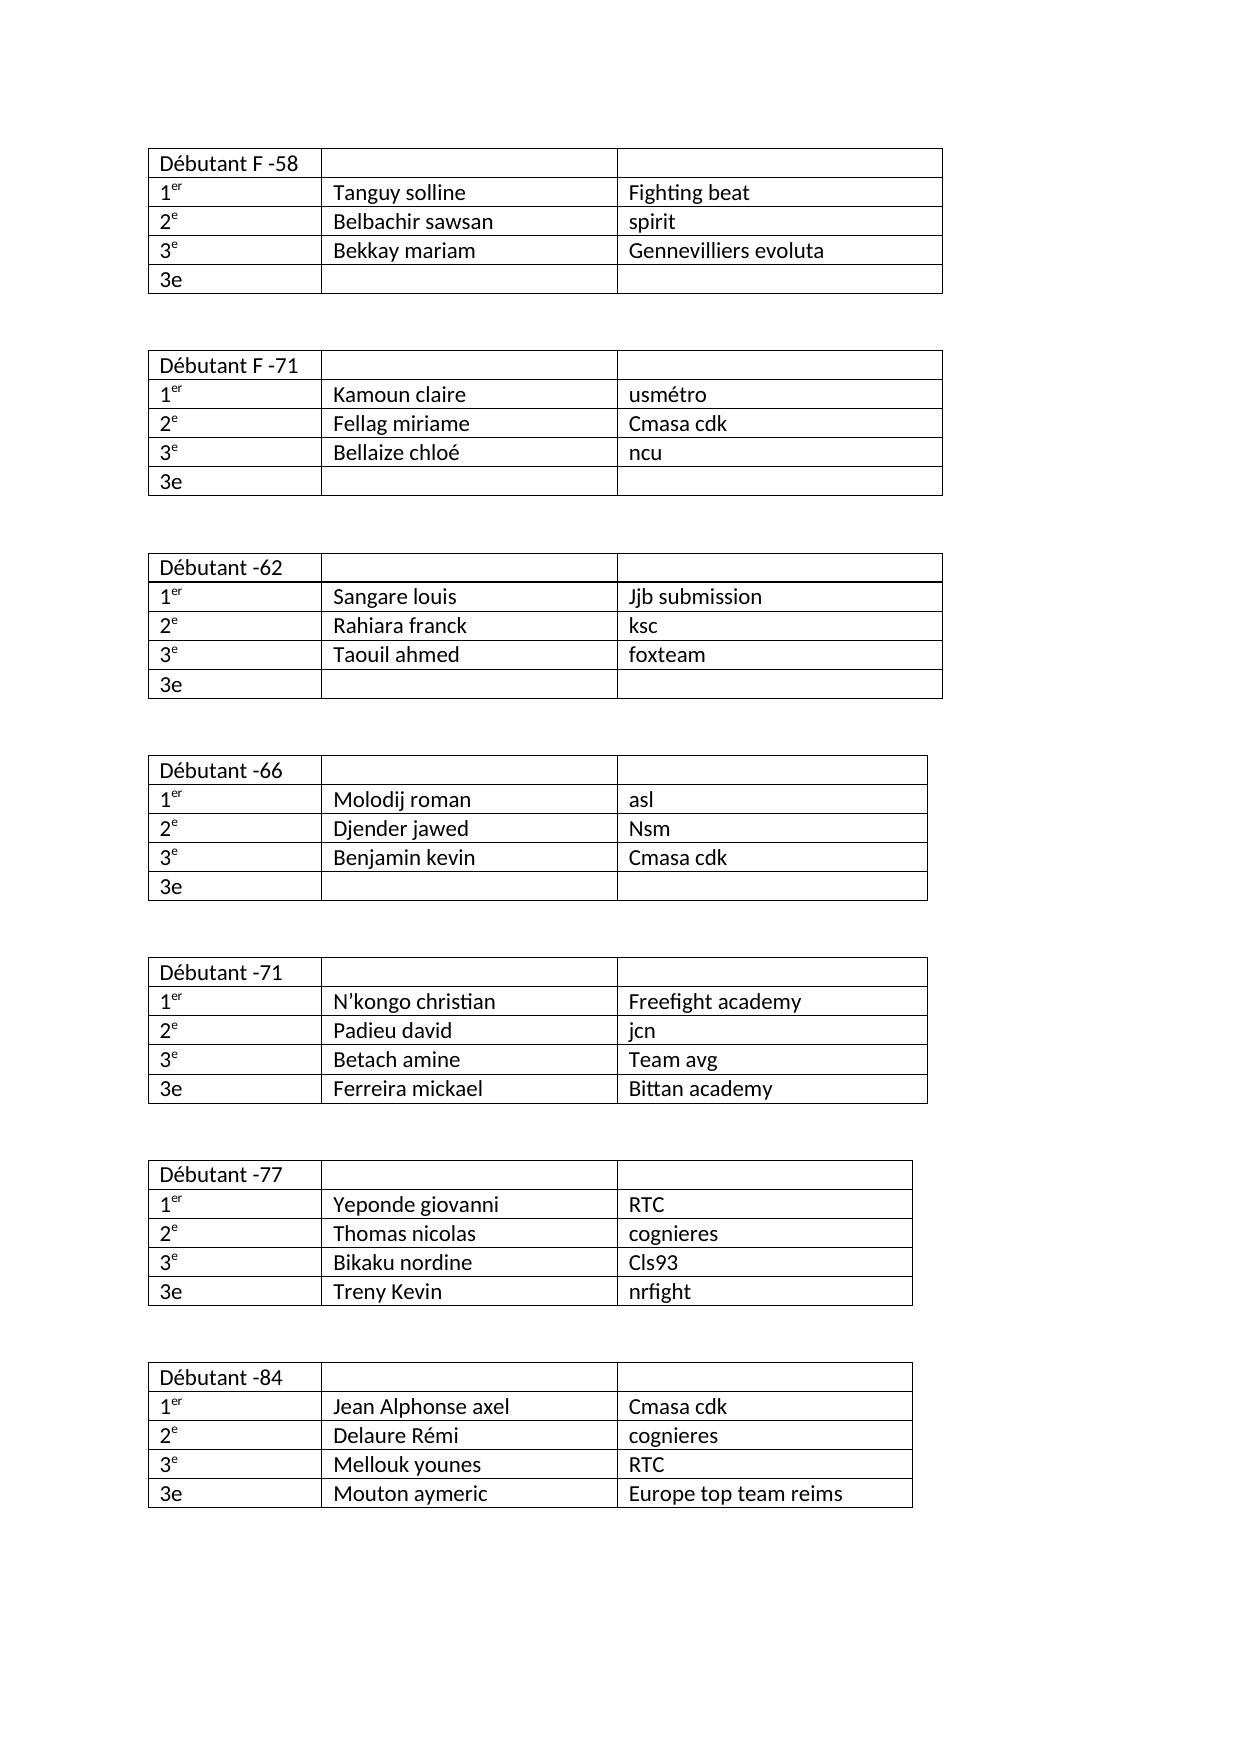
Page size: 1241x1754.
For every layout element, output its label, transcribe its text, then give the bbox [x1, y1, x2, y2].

table_header [618, 554, 942, 581]
table_cell Benjamin kevin [322, 843, 617, 871]
table_header [322, 1363, 617, 1391]
table_cell Thomas nicolas [322, 1219, 617, 1247]
table_header Débutant F -71 [149, 351, 321, 379]
table_cell Bekkay mariam [322, 236, 617, 264]
table_cell [618, 467, 942, 495]
table_cell 3e [149, 1045, 321, 1073]
table_cell Europe top team reims [618, 1479, 912, 1507]
table_cell 3e [149, 641, 321, 669]
table_cell 1er [149, 583, 321, 611]
table_cell Team avg [618, 1045, 927, 1073]
table_cell 1er [149, 1190, 321, 1218]
table_cell Padieu david [322, 1016, 617, 1044]
table_header Débutant -62 [149, 554, 321, 581]
table_cell Tanguy solline [322, 178, 617, 206]
table_header Débutant -84 [149, 1363, 321, 1391]
table_cell 2e [149, 1421, 321, 1449]
table_cell [322, 467, 617, 495]
table_cell spirit [618, 207, 942, 235]
table_cell RTC [618, 1190, 912, 1218]
table_header [322, 554, 617, 581]
table_header Débutant -71 [149, 958, 321, 986]
table_cell 3e [149, 1277, 321, 1305]
table_cell 1er [149, 178, 321, 206]
table_cell Ferreira mickael [322, 1075, 617, 1102]
table_cell jcn [618, 1016, 927, 1044]
table_cell 1er [149, 380, 321, 408]
table_cell 1er [149, 987, 321, 1015]
table_cell 2e [149, 814, 321, 842]
table_cell N’kongo christian [322, 987, 617, 1015]
table_cell Gennevilliers evoluta [618, 236, 942, 264]
table_cell cognieres [618, 1421, 912, 1449]
table_cell 3e [149, 1248, 321, 1276]
table_cell 3e [149, 872, 321, 900]
table_cell foxteam [618, 641, 942, 669]
table_cell Betach amine [322, 1045, 617, 1073]
table_header [322, 756, 617, 784]
table_cell 2e [149, 612, 321, 639]
table_cell Bittan academy [618, 1075, 927, 1102]
table_cell 3e [149, 438, 321, 466]
table_cell Fellag miriame [322, 409, 617, 437]
table_cell 3e [149, 1075, 321, 1102]
table_cell 3e [149, 1450, 321, 1478]
table_cell Molodij roman [322, 785, 617, 813]
table_cell Rahiara franck [322, 612, 617, 639]
table_cell Kamoun claire [322, 380, 617, 408]
table_cell Jean Alphonse axel [322, 1392, 617, 1420]
table_cell 1er [149, 785, 321, 813]
table_cell RTC [618, 1450, 912, 1478]
table_cell Mouton aymeric [322, 1479, 617, 1507]
table_cell 3e [149, 265, 321, 293]
table_cell [618, 872, 927, 900]
table_cell Djender jawed [322, 814, 617, 842]
table_cell Freefight academy [618, 987, 927, 1015]
table_cell Cls93 [618, 1248, 912, 1276]
table_cell Belbachir sawsan [322, 207, 617, 235]
table_cell [322, 265, 617, 293]
table_cell Mellouk younes [322, 1450, 617, 1478]
table_cell Fighting beat [618, 178, 942, 206]
table_header [322, 1161, 617, 1189]
table_header [322, 958, 617, 986]
table_header [618, 756, 927, 784]
table_cell Sangare louis [322, 583, 617, 611]
table_cell 3e [149, 843, 321, 871]
table_cell 1er [149, 1392, 321, 1420]
table_cell Yeponde giovanni [322, 1190, 617, 1218]
table_cell Taouil ahmed [322, 641, 617, 669]
table_cell 3e [149, 670, 321, 698]
table_cell 3e [149, 467, 321, 495]
table_cell Nsm [618, 814, 927, 842]
table_cell cognieres [618, 1219, 912, 1247]
table_cell usmétro [618, 380, 942, 408]
table_cell Cmasa cdk [618, 843, 927, 871]
table_header [322, 351, 617, 379]
table_cell nrfight [618, 1277, 912, 1305]
table_cell Cmasa cdk [618, 1392, 912, 1420]
table_header [618, 149, 942, 177]
table_cell 2e [149, 207, 321, 235]
table_cell 2e [149, 1016, 321, 1044]
table_cell 3e [149, 236, 321, 264]
table_cell ksc [618, 612, 942, 639]
table_header [618, 351, 942, 379]
table_cell [618, 265, 942, 293]
table_cell Bikaku nordine [322, 1248, 617, 1276]
table_header Débutant -66 [149, 756, 321, 784]
table_cell asl [618, 785, 927, 813]
table_cell Jjb submission [618, 583, 942, 611]
table_cell 2e [149, 1219, 321, 1247]
table_cell Cmasa cdk [618, 409, 942, 437]
table_cell ncu [618, 438, 942, 466]
table_header [618, 958, 927, 986]
table_cell 2e [149, 409, 321, 437]
table_cell Bellaize chloé [322, 438, 617, 466]
table_cell [618, 670, 942, 698]
table_cell Treny Kevin [322, 1277, 617, 1305]
table_cell Delaure Rémi [322, 1421, 617, 1449]
table_cell 3e [149, 1479, 321, 1507]
table_header Débutant F -58 [149, 149, 321, 177]
table_cell [322, 670, 617, 698]
table_header Débutant -77 [149, 1161, 321, 1189]
table_header [322, 149, 617, 177]
table_header [618, 1161, 912, 1189]
table_header [618, 1363, 912, 1391]
table_cell [322, 872, 617, 900]
